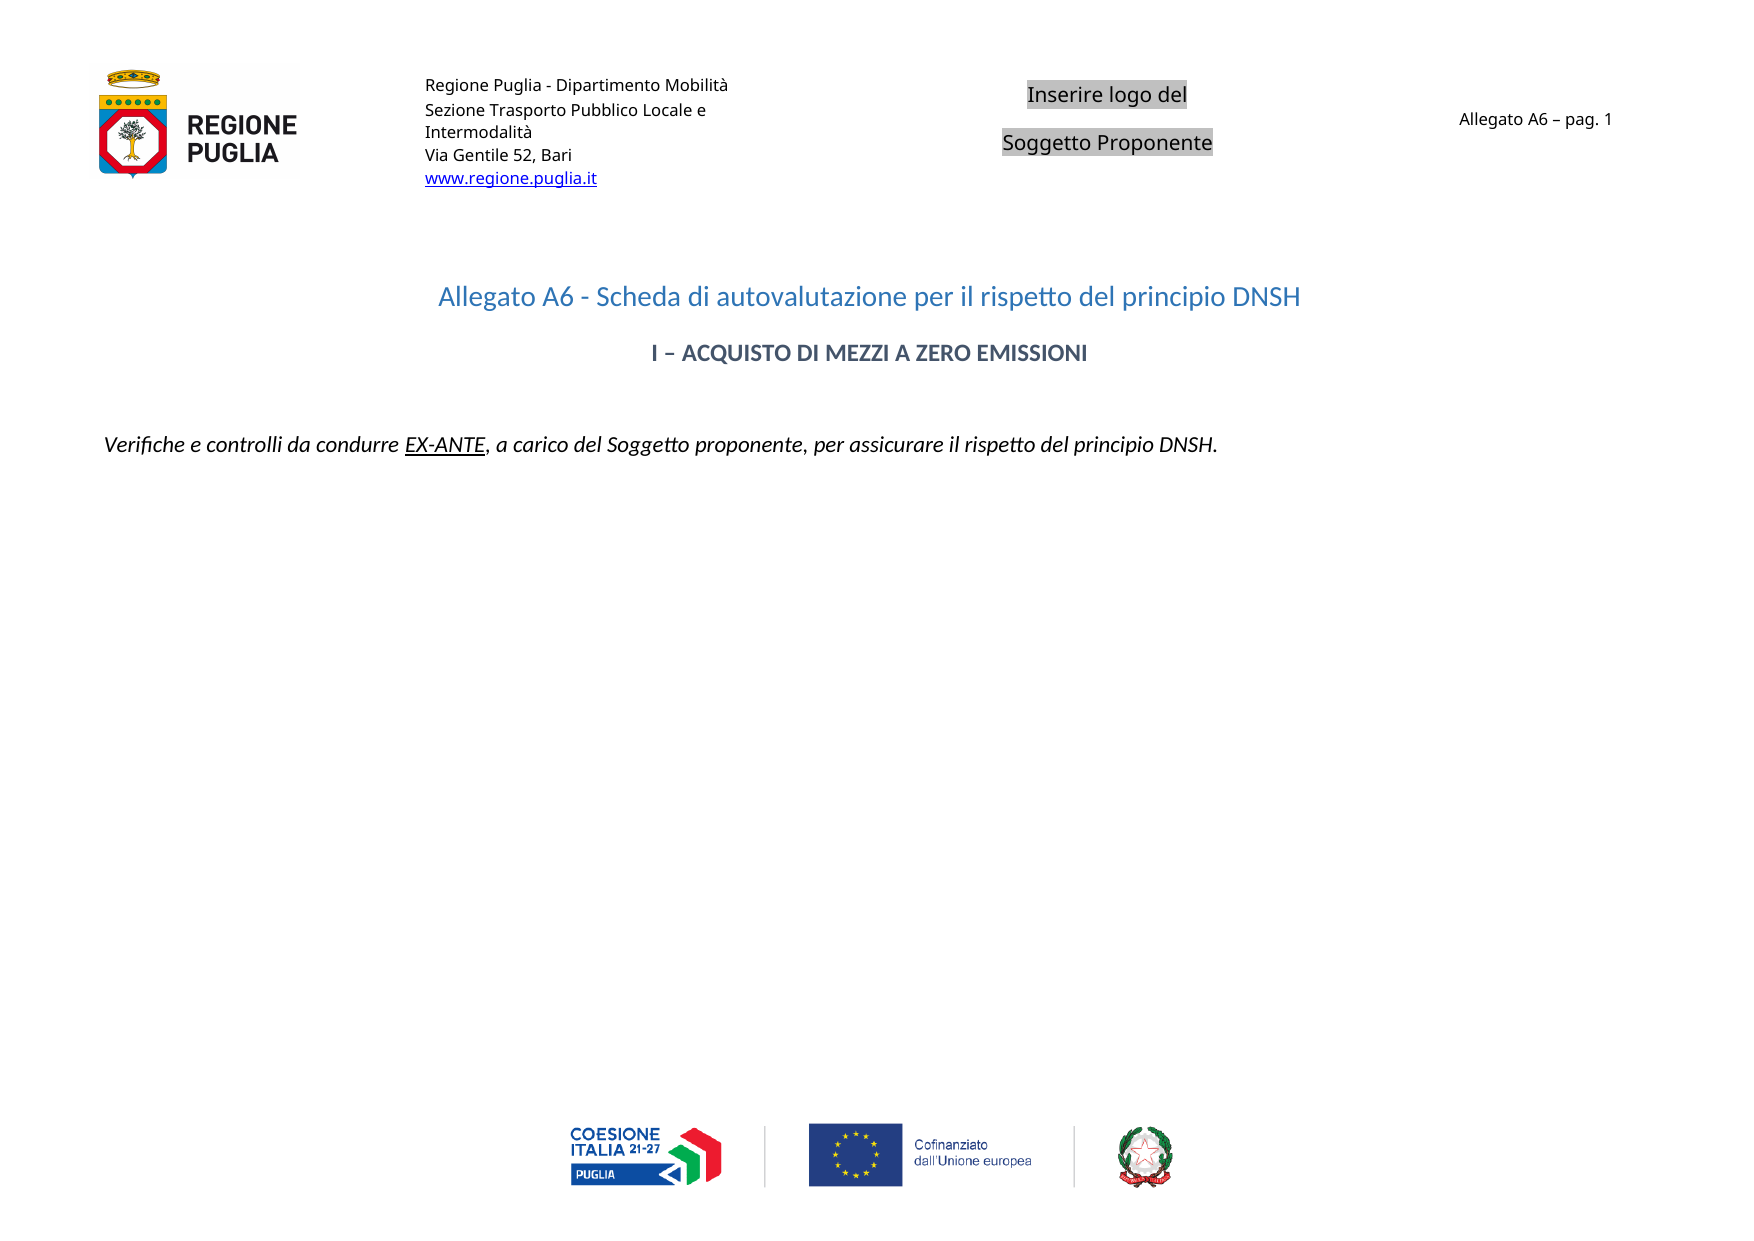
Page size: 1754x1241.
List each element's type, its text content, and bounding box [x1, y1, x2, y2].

picture [536, 1093, 1203, 1219]
text Verifiche e controlli da condurre EX-ANTE, a carico del Soggetto proponente, per assicurare il rispetto del principio DNSH. [103, 430, 1636, 458]
text Allegato A6 - Scheda di autovalutazione per il rispetto del principio DNSH [103, 278, 1636, 313]
picture [88, 63, 300, 179]
text I – ACQUISTO DI MEZZI A ZERO EMISSIONI [103, 337, 1636, 367]
